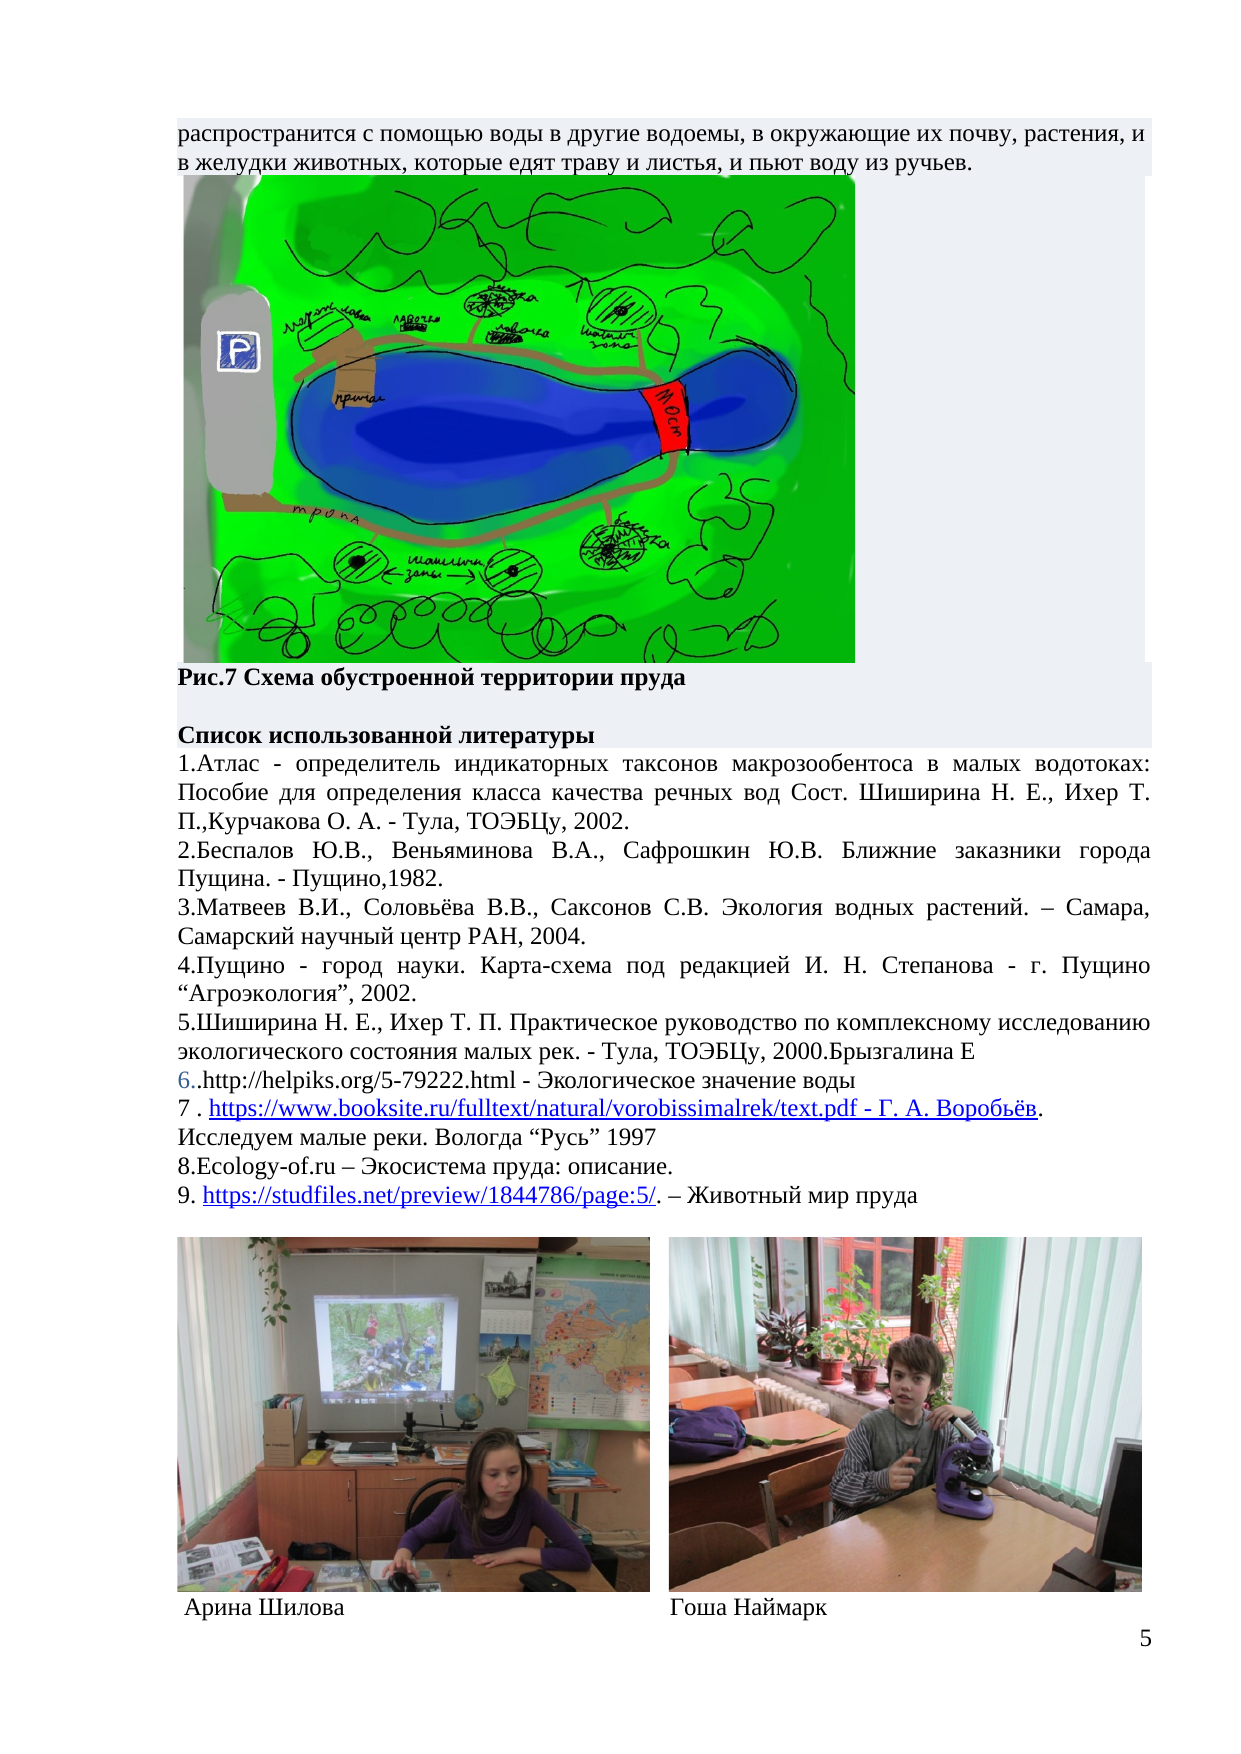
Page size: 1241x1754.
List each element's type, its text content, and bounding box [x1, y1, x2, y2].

picture [668, 1237, 1142, 1592]
picture [177, 1237, 650, 1592]
text 7 . https://www.booksite.ru/fulltext/natural/vorobissimalrek/text.pdf - Г. А. Воробьёв. Исследуем малые реки. Вологда “Русь” 1997 [177, 1093, 1152, 1151]
text 9. https://studfiles.net/preview/1844786/page:5/. – Животный мир пруда [177, 1180, 1152, 1208]
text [177, 118, 1152, 176]
picture [183, 175, 856, 663]
text 5.Шиширина Н. Е., Ихер Т. П. Практическое руководство по комплексному исследованию экологического состояния малых рек. - Тула, ТОЭБЦу, 2000.Брызгалина Е [177, 1007, 1152, 1065]
text 2.Беспалов Ю.В., Веньяминова В.А., Сафрошкин Ю.В. Ближние заказники города Пущина. - Пущино,1982. [177, 835, 1152, 892]
subtitle 6..http://helpiks.org/5-79222.html - Экологическое значение воды [177, 1065, 1152, 1093]
text 3.Матвеев В.И., Соловьёва В.В., Саксонов С.В. Экология водных растений. – Самара, Самарский научный центр РАН, 2004. [177, 892, 1152, 950]
text Список использованной литературы [177, 691, 1152, 748]
text Рис.7 Схема обустроенной территории пруда [177, 662, 1152, 691]
text Арина Шилова Гоша Наймарк [177, 1592, 1152, 1621]
text 8.Ecology-of.ru – Экосистема пруда: описание. [177, 1151, 1152, 1180]
text 1.Атлас - определитель индикаторных таксонов макрозообентоса в малых водотоках: Пособие для определения класса качества речных вод Сост. Шиширина Н. Е., Ихер Т. П.,Курчакова О. А. - Тула, ТОЭБЦу, 2002. [177, 748, 1152, 835]
text 4.Пущино - город науки. Карта-схема под редакцией И. Н. Степанова - г. Пущино “Агроэкология”, 2002. [177, 950, 1152, 1007]
